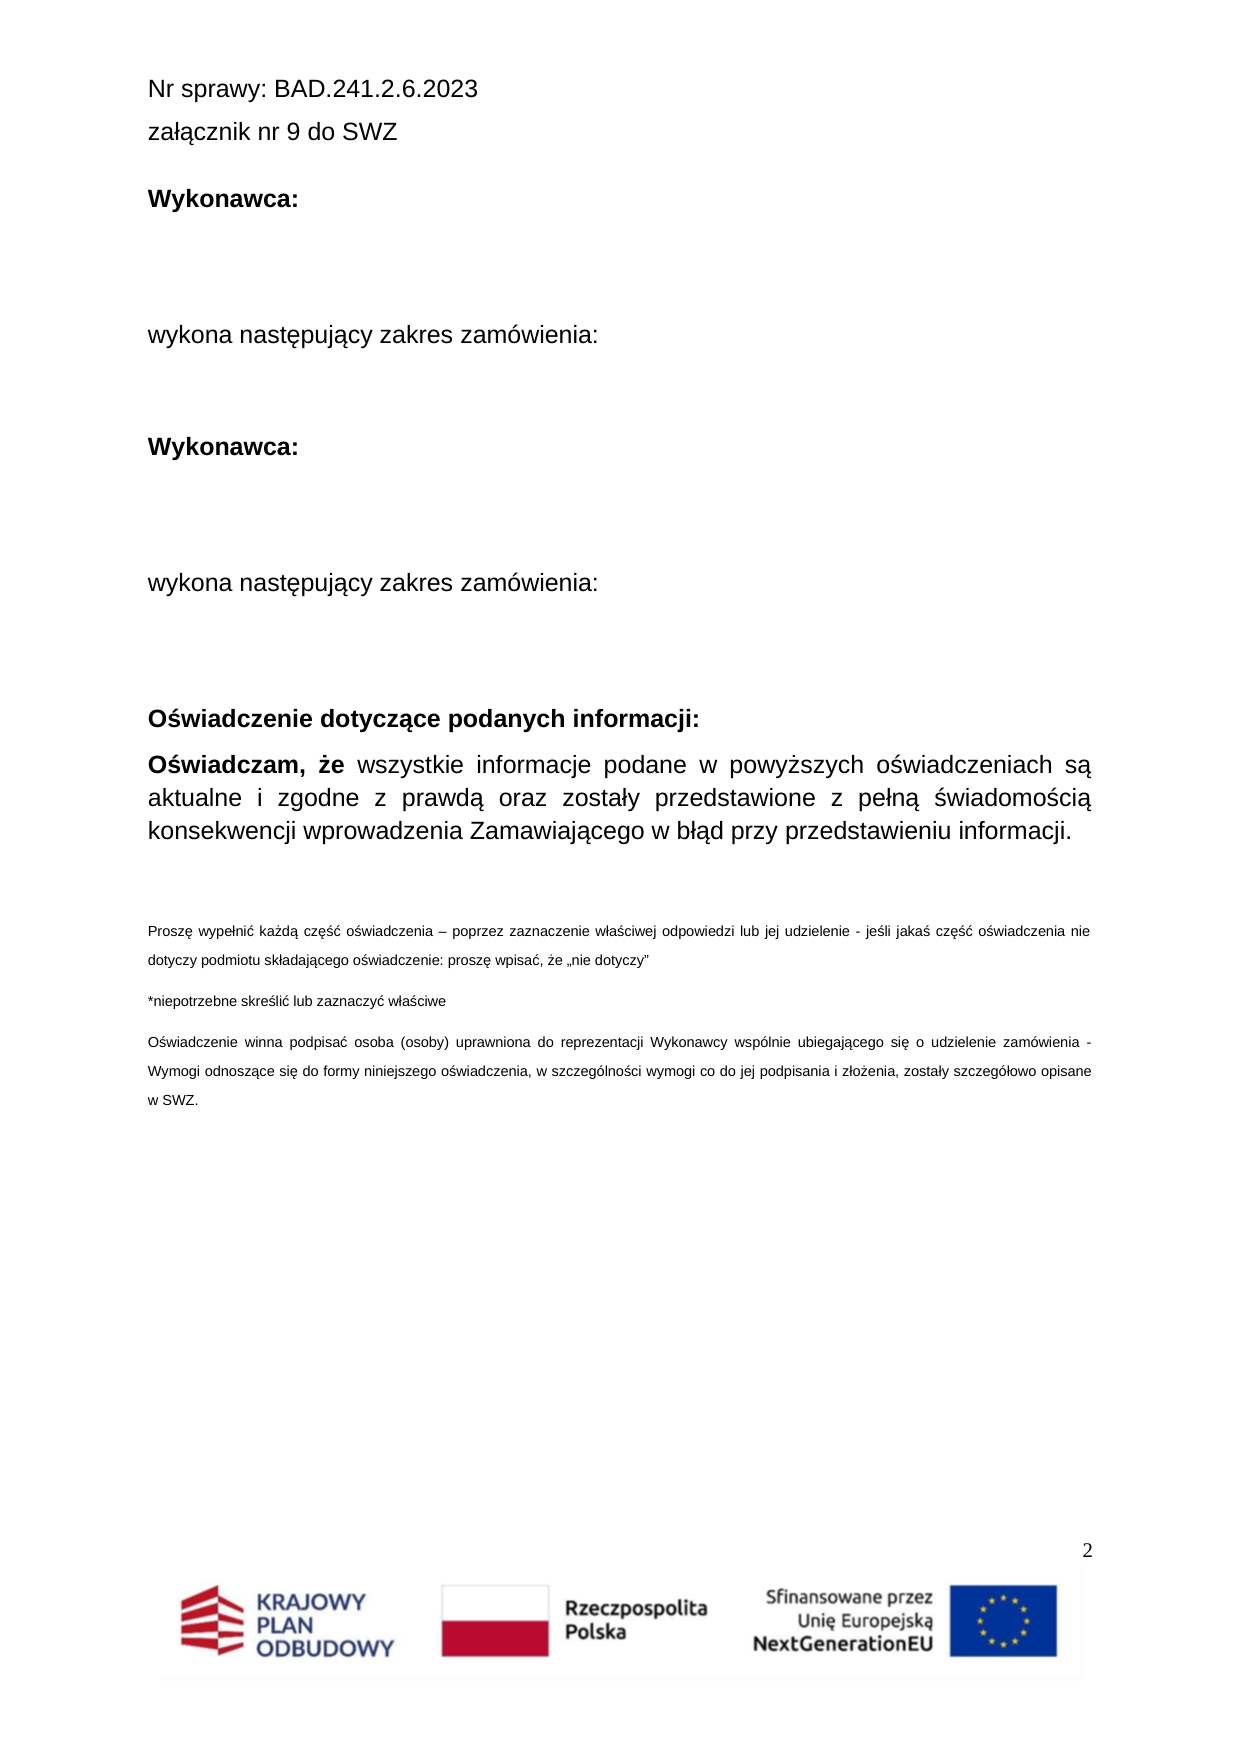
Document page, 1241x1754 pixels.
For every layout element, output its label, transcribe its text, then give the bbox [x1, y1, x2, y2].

text *niepotrzebne skreślić lub zaznaczyć właściwe [148, 981, 1093, 1010]
text Wykonawca: [148, 432, 1093, 460]
text Oświadczam, że wszystkie informacje podane w powyższych oświadczeniach są aktualne i zgodne z prawdą oraz zostały przedstawione z pełną świadomością konsekwencji wprowadzenia Zamawiającego w błąd przy przedstawieniu informacji. [148, 749, 1093, 844]
text Oświadczenie winna podpisać osoba (osoby) uprawniona do reprezentacji Wykonawcy wspólnie ubiegającego się o udzielenie zamówienia - Wymogi odnoszące się do formy niniejszego oświadczenia, w szczególności wymogi co do jej podpisania i złożenia, zostały szczegółowo opisane w SWZ. [148, 1022, 1093, 1109]
text Oświadczenie dotyczące podanych informacji: [148, 704, 1093, 733]
text wykona następujący zakres zamówienia: [148, 568, 1093, 597]
text Wykonawca: [148, 184, 1093, 213]
text Proszę wypełnić każdą część oświadczenia – poprzez zaznaczenie właściwej odpowiedzi lub jej udzielenie - jeśli jakaś część oświadczenia nie dotyczy podmiotu składającego oświadczenie: proszę wpisać, że „nie dotyczy” [148, 911, 1093, 969]
picture [158, 1562, 1083, 1681]
text wykona następujący zakres zamówienia: [148, 320, 1093, 349]
